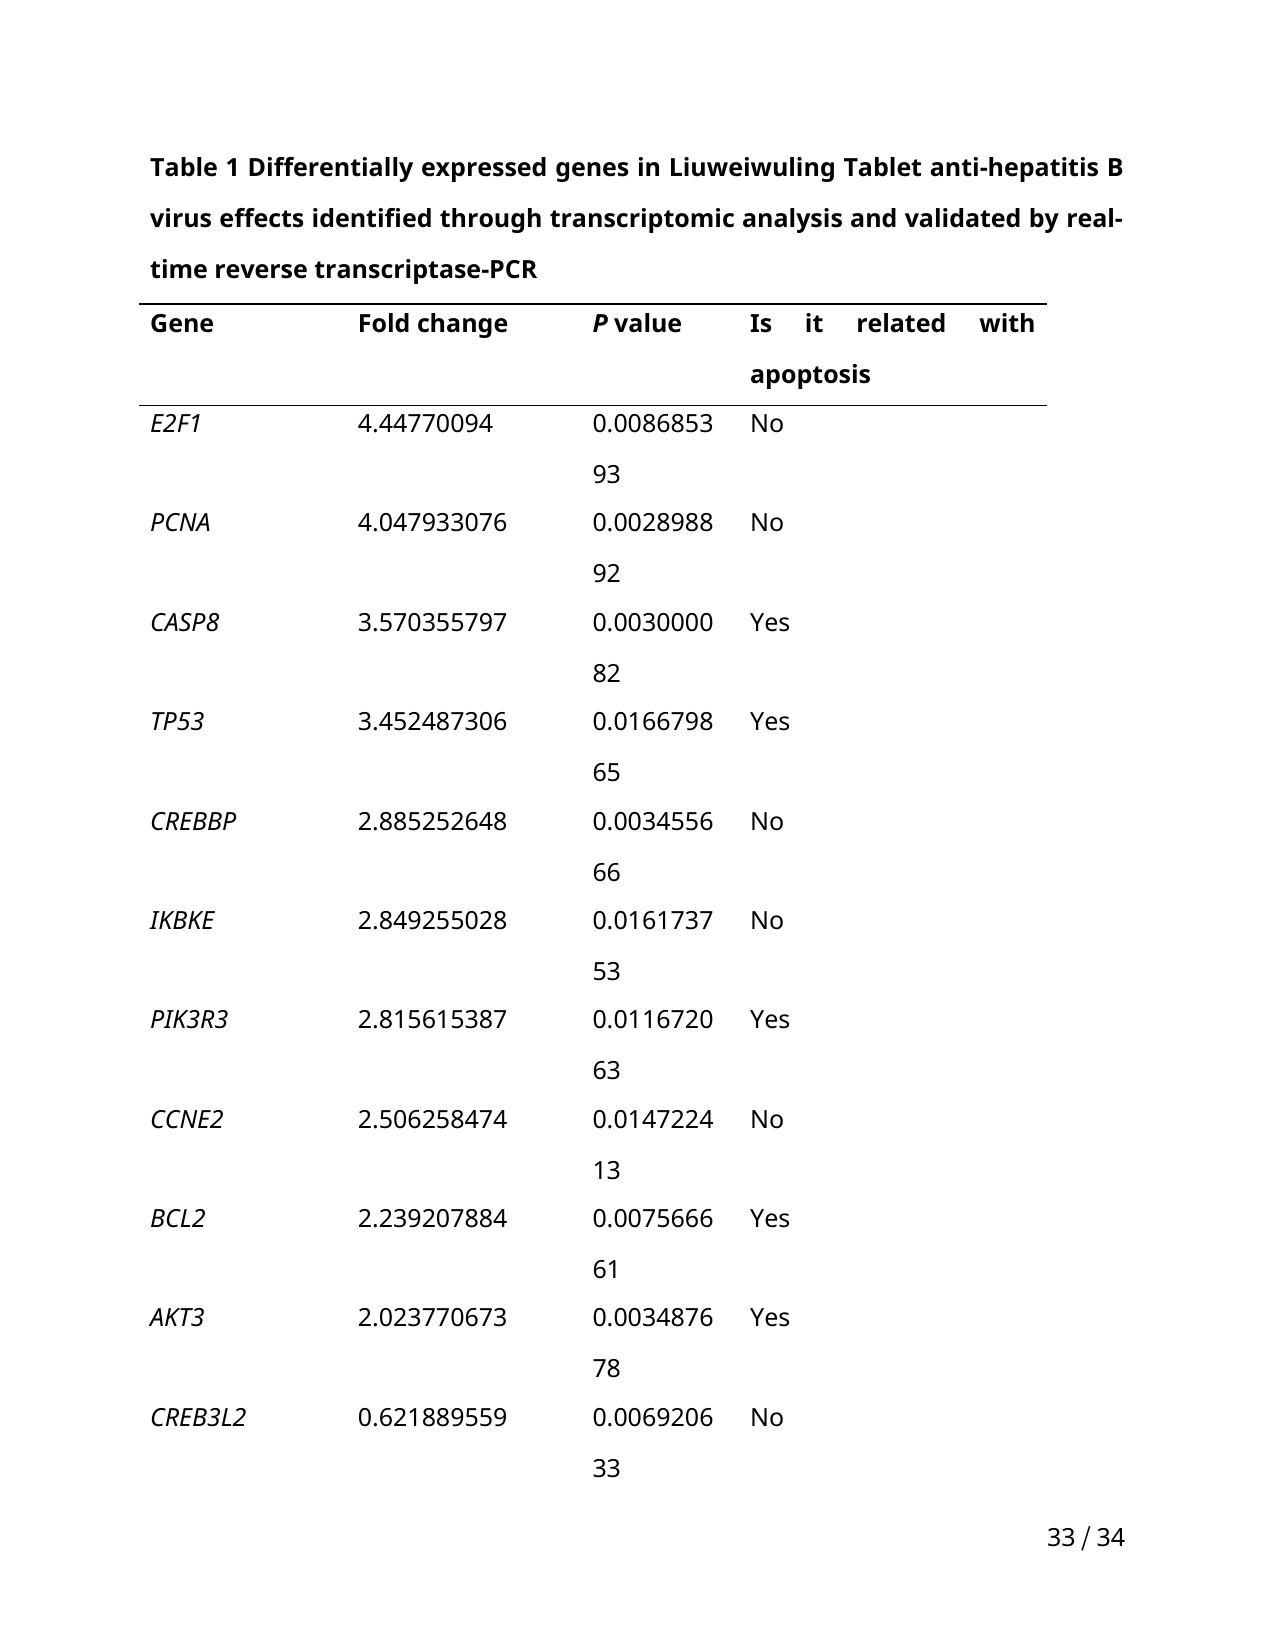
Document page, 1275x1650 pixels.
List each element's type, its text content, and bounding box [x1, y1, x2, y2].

table_cell 0.016679865 [581, 704, 739, 803]
table_cell 0.016173753 [581, 903, 739, 1002]
table_cell TP53 [139, 704, 346, 803]
table_cell 0.003455666 [581, 803, 739, 902]
table_cell No [739, 803, 1047, 902]
table_cell 3.452487306 [346, 704, 581, 803]
table_cell 2.815615387 [346, 1002, 581, 1101]
table_cell Yes [739, 1002, 1047, 1101]
table_cell 2.849255028 [346, 903, 581, 1002]
table_cell 0.002898892 [581, 505, 739, 604]
table_cell 0.008685393 [581, 406, 739, 505]
text Figure 7 Possible selective apoptosis pathways of Liuweiwuling Tablet against hepatitis B virus. HBV: Hepatitis B virus.Table 1 Differentially expressed genes in Liuweiwuling Tablet anti-hepatitis B virus effects identified through transcriptomic analysis and validated by real-time reverse transcriptase-PCR [150, 150, 1125, 286]
table_cell 0.621889559 [346, 1399, 581, 1499]
table_header Is it related with apoptosis [739, 305, 1047, 404]
table_header Fold change [346, 305, 581, 404]
table_cell 0.014722413 [581, 1101, 739, 1201]
table_cell CASP8 [139, 604, 346, 704]
table_cell PIK3R3 [139, 1002, 346, 1101]
table_cell AKT3 [139, 1300, 346, 1399]
table_cell 2.023770673 [346, 1300, 581, 1399]
table_cell Yes [739, 604, 1047, 704]
table_header P value [581, 305, 739, 404]
table_cell 2.239207884 [346, 1201, 581, 1300]
table_cell 0.006920633 [581, 1399, 739, 1499]
table_cell BCL2 [139, 1201, 346, 1300]
table_cell CREBBP [139, 803, 346, 902]
table_cell 2.506258474 [346, 1101, 581, 1201]
table_cell No [739, 903, 1047, 1002]
table_cell Yes [739, 1300, 1047, 1399]
table_cell PCNA [139, 505, 346, 604]
table_cell Yes [739, 704, 1047, 803]
table_cell Yes [739, 1201, 1047, 1300]
table_cell 0.007566661 [581, 1201, 739, 1300]
table_cell CCNE2 [139, 1101, 346, 1201]
table_header Gene [139, 305, 346, 404]
table_cell 4.44770094 [346, 406, 581, 505]
table_cell No [739, 1399, 1047, 1499]
table_cell No [739, 406, 1047, 505]
table_cell 4.047933076 [346, 505, 581, 604]
table_cell IKBKE [139, 903, 346, 1002]
table_cell 0.003487678 [581, 1300, 739, 1399]
table_cell CREB3L2 [139, 1399, 346, 1499]
table_cell 0.003000082 [581, 604, 739, 704]
table_cell No [739, 1101, 1047, 1201]
table_cell 3.570355797 [346, 604, 581, 704]
table_cell 0.011672063 [581, 1002, 739, 1101]
table_cell E2F1 [139, 406, 346, 505]
table_cell 2.885252648 [346, 803, 581, 902]
table_cell No [739, 505, 1047, 604]
